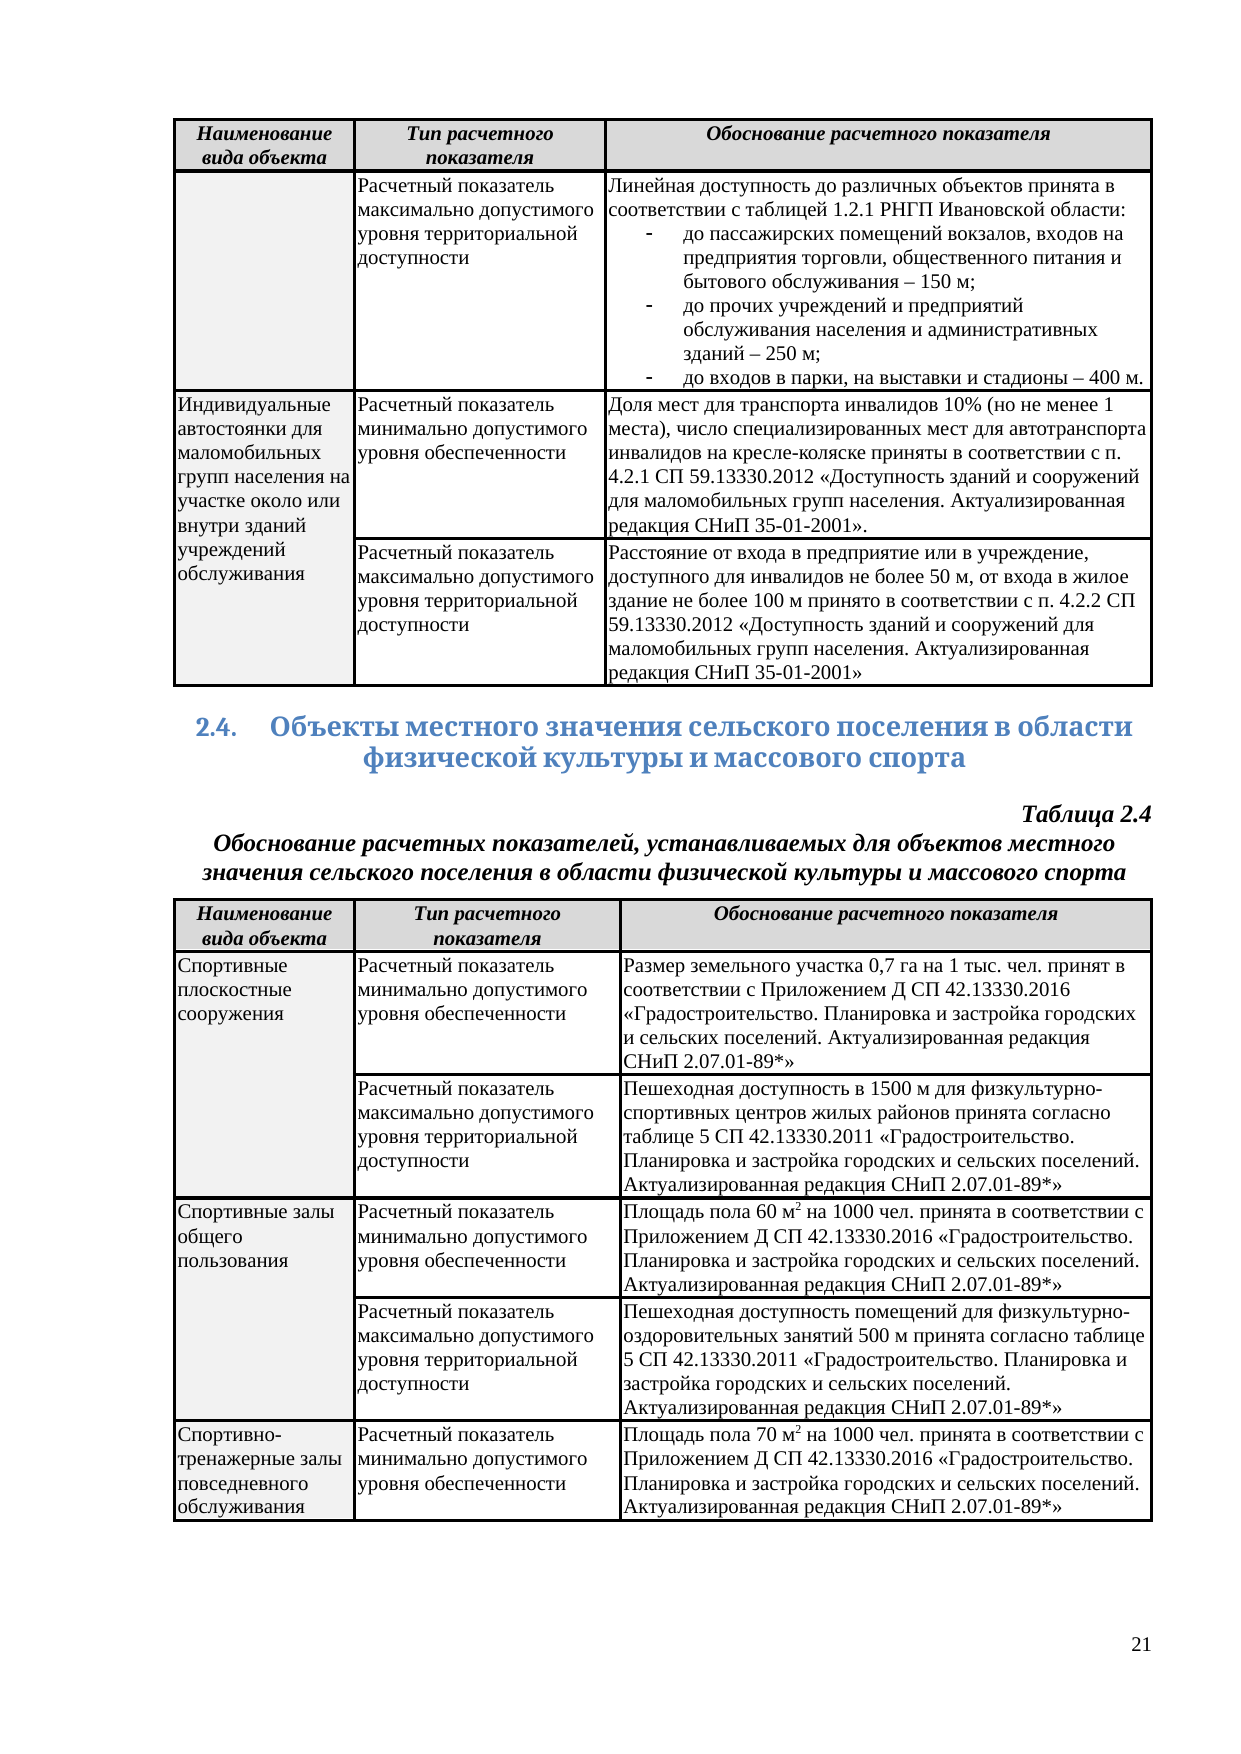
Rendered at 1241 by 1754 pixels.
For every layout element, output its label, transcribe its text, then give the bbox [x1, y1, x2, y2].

text Обоснование расчетных показателей, устанавливаемых для объектов местного значения сельского поселения в области физической культуры и массового спорта [177, 828, 1152, 886]
table_cell Доля мест для транспорта инвалидов 10% (но не менее 1 места), число специализированных мест для автотранспорта инвалидов на кресле-коляске приняты в соответствии с п. 4.2.1 СП 59.13330.2012 «Доступность зданий и сооружений для маломобильных групп населения. Актуализированная редакция СНиП 35-01-2001». [607, 392, 1150, 537]
table_cell Площадь пола 70 м2 на 1000 чел. принята в соответствии с Приложением Д СП 42.13330.2016 «Градостроительство. Планировка и застройка городских и сельских поселений. Актуализированная редакция СНиП 2.07.01-89*» [622, 1422, 1150, 1518]
text Таблица 2.4 [177, 799, 1152, 828]
table_header Наименование вида объекта [176, 121, 353, 169]
table_cell Площадь пола 60 м2 на 1000 чел. принята в соответствии с Приложением Д СП 42.13330.2016 «Градостроительство. Планировка и застройка городских и сельских поселений. Актуализированная редакция СНиП 2.07.01-89*» [622, 1200, 1150, 1296]
table_cell Размер земельного участка 0,7 га на 1 тыс. чел. принят в соответствии с Приложением Д СП 42.13330.2016 «Градостроительство. Планировка и застройка городских и сельских поселений. Актуализированная редакция СНиП 2.07.01-89*» [622, 953, 1150, 1073]
table_cell Расчетный показатель максимально допустимого уровня территориальной доступности [356, 540, 604, 684]
table_cell Расчетный показатель максимально допустимого уровня территориальной доступности [356, 1076, 619, 1196]
table_cell Индивидуальные автостоянки для маломобильных групп населения на участке около или внутри зданий учреждений обслуживания [176, 392, 353, 684]
table_cell Линейная доступность до различных объектов принята в соответствии с таблицей 1.2.1 РНГП Ивановской области: до пассажирских помещений вокзалов, входов на предприятия торговли, общественного питания и бытового обслуживания – 150 м; до прочих учреждений и предприятий обслуживания населения и административных зданий – 250 м; до входов в парки, на выставки и стадионы – 400 м. [607, 173, 1150, 389]
table_cell Расчетный показатель минимально допустимого уровня обеспеченности [356, 392, 604, 537]
table_header Обоснование расчетного показателя [622, 901, 1150, 949]
table_cell Расчетный показатель максимально допустимого уровня территориальной доступности [356, 173, 604, 389]
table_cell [176, 173, 353, 389]
table_header Тип расчетного показателя [356, 901, 619, 949]
subtitle Объекты местного значения сельского поселения в области физической культуры и массового спорта [177, 712, 1152, 774]
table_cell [176, 1422, 353, 1518]
table_cell Расчетный показатель минимально допустимого уровня обеспеченности [356, 1422, 619, 1518]
table_header Тип расчетного показателя [356, 121, 604, 169]
table_cell Расстояние от входа в предприятие или в учреждение, доступного для инвалидов не более 50 м, от входа в жилое здание не более 100 м принято в соответствии с п. 4.2.2 СП 59.13330.2012 «Доступность зданий и сооружений для маломобильных групп населения. Актуализированная редакция СНиП 35-01-2001» [607, 540, 1150, 684]
table_cell Пешеходная доступность в 1500 м для физкультурно-спортивных центров жилых районов принята согласно таблице 5 СП 42.13330.2011 «Градостроительство. Планировка и застройка городских и сельских поселений. Актуализированная редакция СНиП 2.07.01-89*» [622, 1076, 1150, 1196]
table_cell Расчетный показатель максимально допустимого уровня территориальной доступности [356, 1299, 619, 1419]
table_cell Расчетный показатель минимально допустимого уровня обеспеченности [356, 1200, 619, 1296]
table_header Обоснование расчетного показателя [607, 121, 1150, 169]
table_cell Расчетный показатель минимально допустимого уровня обеспеченности [356, 953, 619, 1073]
table_cell Спортивные залы общего пользования [176, 1200, 353, 1419]
table_cell Спортивные плоскостные сооружения [176, 953, 353, 1196]
table_header Наименование вида объекта [176, 901, 353, 949]
